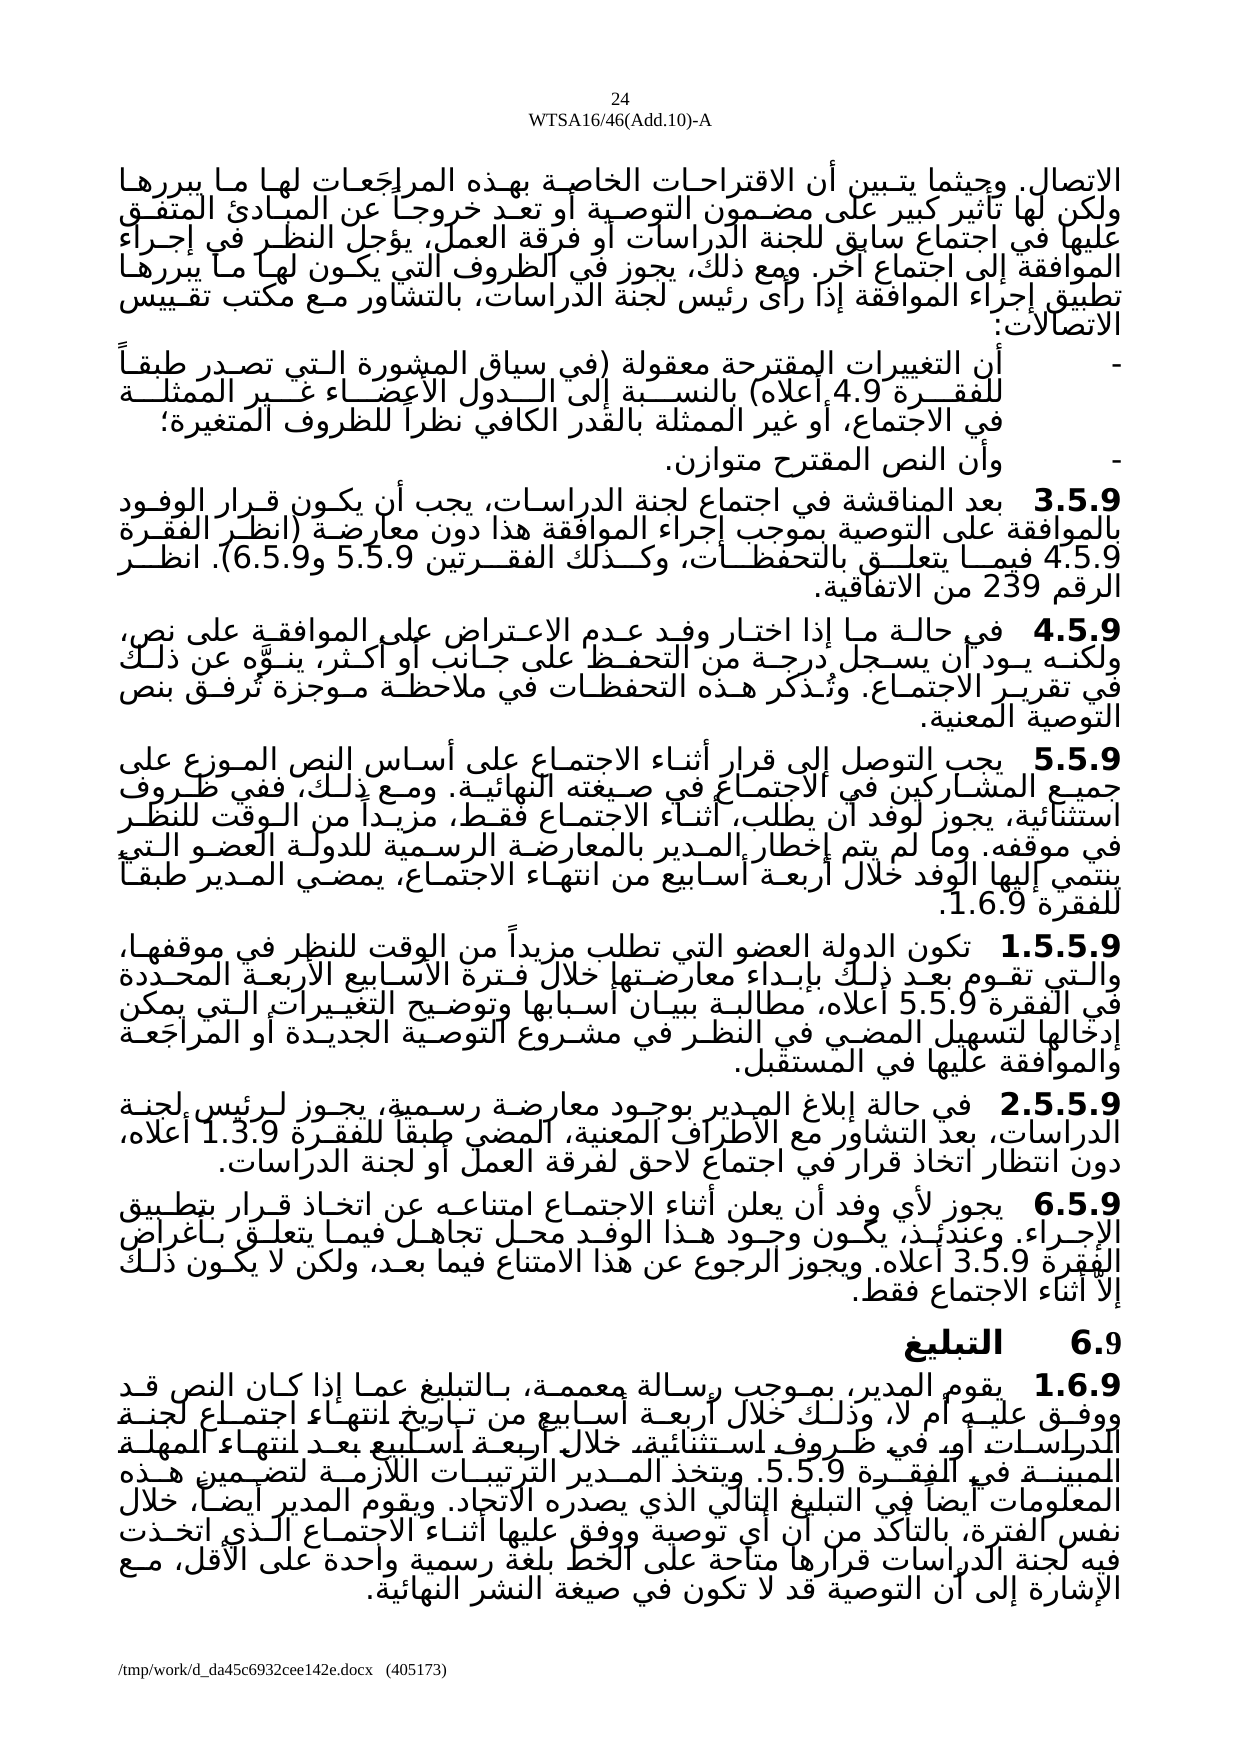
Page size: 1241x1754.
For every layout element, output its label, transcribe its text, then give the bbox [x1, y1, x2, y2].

text 3.5.9 بعد المناقشة في اجتماع لجنة الدراسات، يجب أن يكون قرار الوفود بالموافقة على التوصية بموجب إجراء الموافقة هذا دون معارضة (انظر الفقرة 4.5.9 فيما يتعلق بالتحفظات، وكذلك الفقرتين 5.5.9 و6.5.9). انظر الرقم 239 من الاتفاقية. [118, 489, 1122, 605]
text 6.5.9 يجوز لأي وفد أن يعلن أثناء الاجتماع امتناعه عن اتخاذ قرار بتطبيق الإجراء. وعندئذ، يكون وجود هذا الوفد محل تجاهل فيما يتعلق بأغراض الفقرة 3.5.9 أعلاه. ويجوز الرجوع عن هذا الامتناع فيما بعد، ولكن لا يكون ذلك إلاّ أثناء الاجتماع فقط. [118, 1192, 1122, 1309]
text 1.6.9 يقوم المدير، بموجب رسالة معممة، بالتبليغ عما إذا كان النص قد ووفق عليه أم لا، وذلك خلال أربعة أسابيع من تاريخ انتهاء اجتماع لجنة الدراسات أو، في ظروف استثنائية، خلال أربعة أسابيع بعد انتهاء المهلة المبينة في الفقرة 5.5.9. ويتخذ المدير الترتيبات اللازمة لتضمين هذه المعلومات أيضاً في التبليغ التالي الذي يصدره الاتحاد. ويقوم المدير أيضاً، خلال نفس الفترة، بالتأكد من أن أي توصية ووفق عليها أثناء الاجتماع الذي اتخذت فيه لجنة الدراسات قرارها متاحة على الخط بلغة رسمية واحدة على الأقل، مع الإشارة إلى أن التوصية قد لا تكون في صيغة النشر النهائية. [118, 1373, 1122, 1607]
text 1.5.5.9 تكون الدولة العضو التي تطلب مزيداً من الوقت للنظر في موقفها، والتي تقوم بعد ذلك بإبداء معارضتها خلال فترة الأسابيع الأربعة المحددة في الفقرة 5.5.9 أعلاه، مطالبة ببيان أسبابها وتوضيح التغييرات التي يمكن إدخالها لتسهيل المضي في النظر في مشروع التوصية الجديدة أو المراجَعة والموافقة عليها في المستقبل. [118, 934, 1122, 1080]
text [118, 168, 1122, 343]
text - وأن النص المقترح متوازن. [800, 447, 933, 476]
text 5.5.9 يجب التوصل إلى قرار أثناء الاجتماع على أساس النص الموزع على جميع المشاركين في الاجتماع في صيغته النهائية. ومع ذلك، ففي ظروف استثنائية، يجوز لوفد أن يطلب، أثناء الاجتماع فقط، مزيداً من الوقت للنظر في موقفه. وما لم يتم إخطار المدير بالمعارضة الرسمية للدولة العضو التي ينتمي إليها الوفد خلال أربعة أسابيع من انتهاء الاجتماع، يمضي المدير طبقاً للفقرة 1.6.9. [118, 747, 1122, 922]
subtitle 6.9 التبليغ [118, 1330, 943, 1361]
text 2.5.5.9 في حالة إبلاغ المدير بوجود معارضة رسمية، يجوز لرئيس لجنة الدراسات، بعد التشاور مع الأطراف المعنية، المضي طبقاً للفقرة 1.3.9 أعلاه، دون انتظار اتخاذ قرار في اجتماع لاحق لفرقة العمل أو لجنة الدراسات. [118, 1092, 1122, 1180]
text - وأن النص المقترح متوازن. [118, 447, 857, 476]
text - أن التغييرات المقترحة معقولة (في سياق المشورة التي تصدر طبقاً للفقرة 4.9 أعلاه) بالنسبة إلى الدول الأعضاء غير الممثلة في الاجتماع، أو غير الممثلة بالقدر الكافي نظراً للظروف المتغيرة؛ [118, 351, 1122, 439]
text - وأن النص المقترح متوازن. [897, 447, 1122, 476]
subtitle 6.9 التبليغ [911, 1330, 1122, 1361]
text 4.5.9 في حالة ما إذا اختار وفد عدم الاعتراض على الموافقة على نص، ولكنه يود أن يسجل درجة من التحفظ على جانب أو أكثر، ينوَّه عن ذلك في تقرير الاجتماع. وتُذكر هذه التحفظات في ملاحظة موجزة تُرفق بنص التوصية المعنية. [118, 618, 1122, 734]
